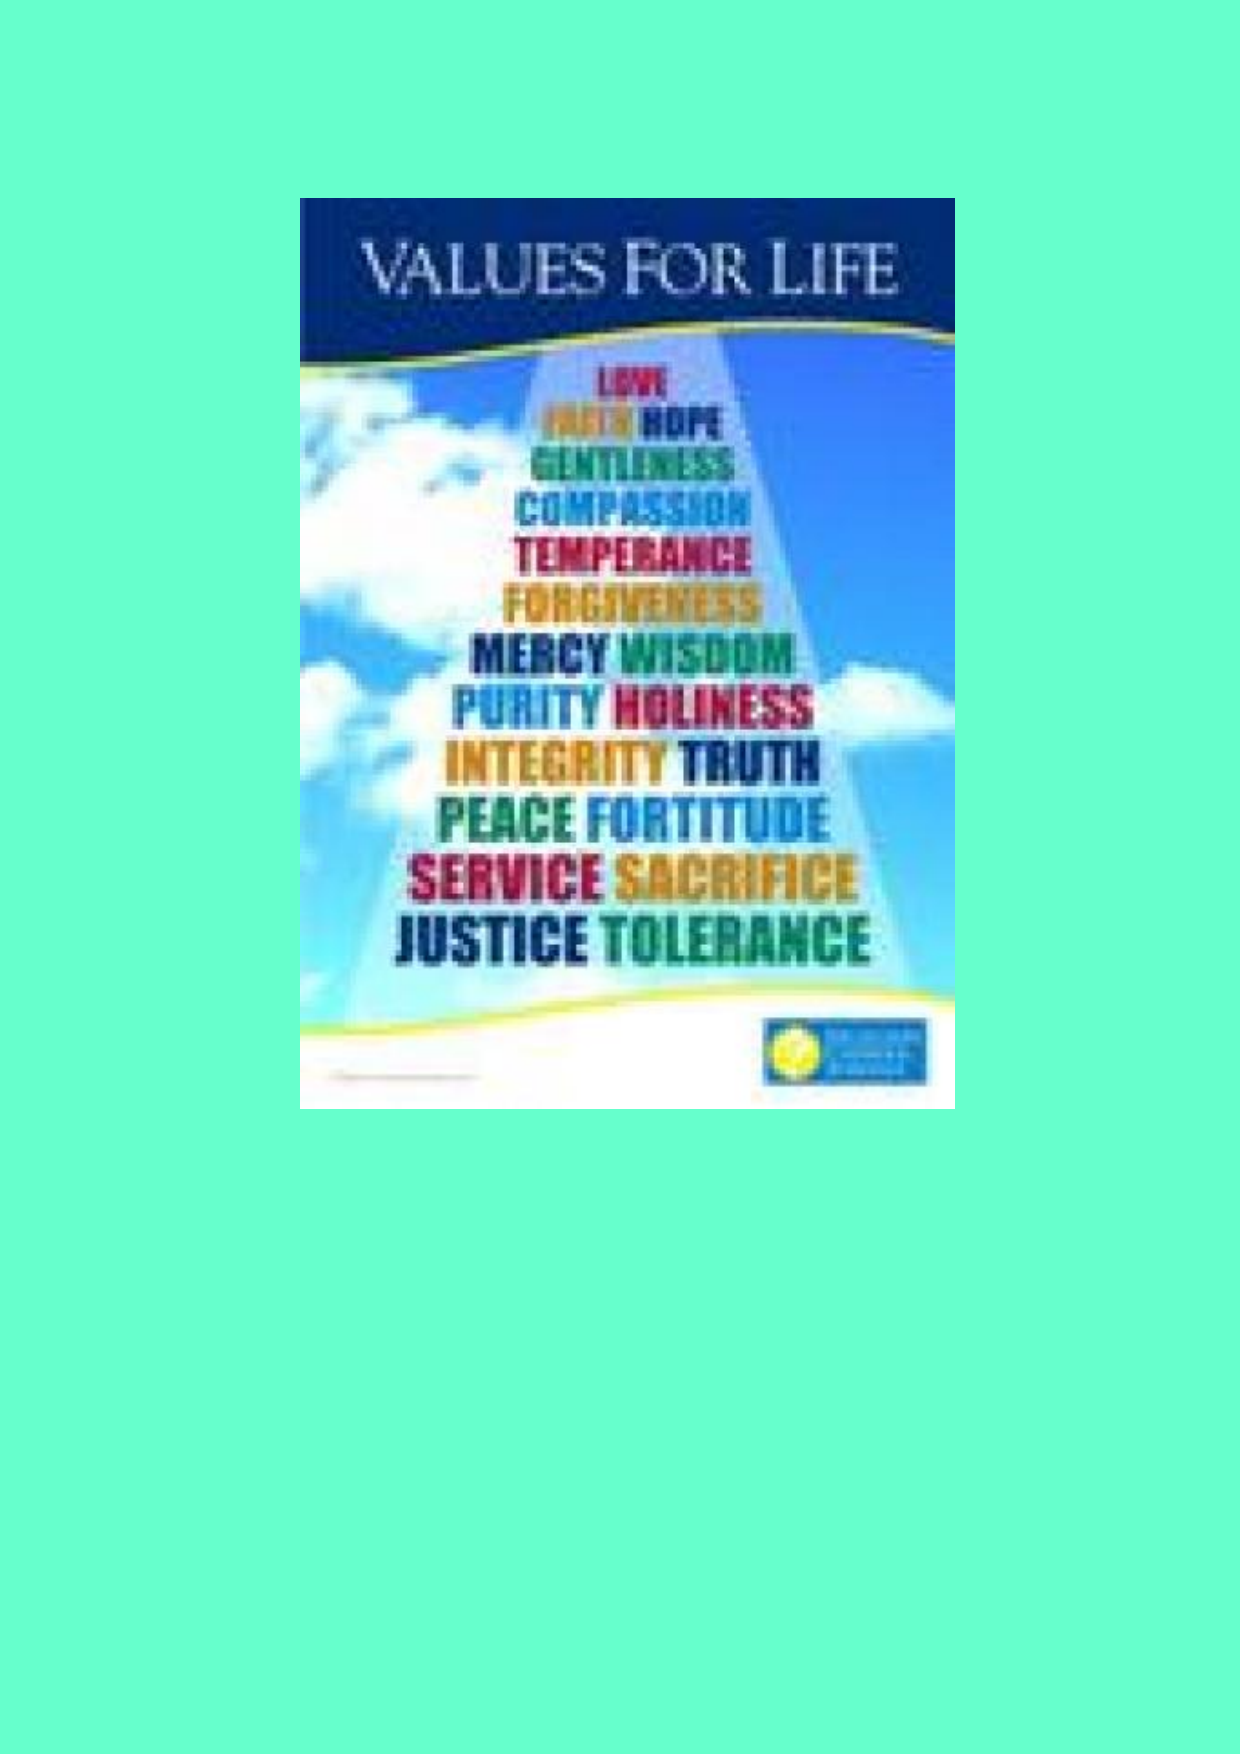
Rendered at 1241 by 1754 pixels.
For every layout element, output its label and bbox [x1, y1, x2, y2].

picture [300, 198, 955, 1109]
